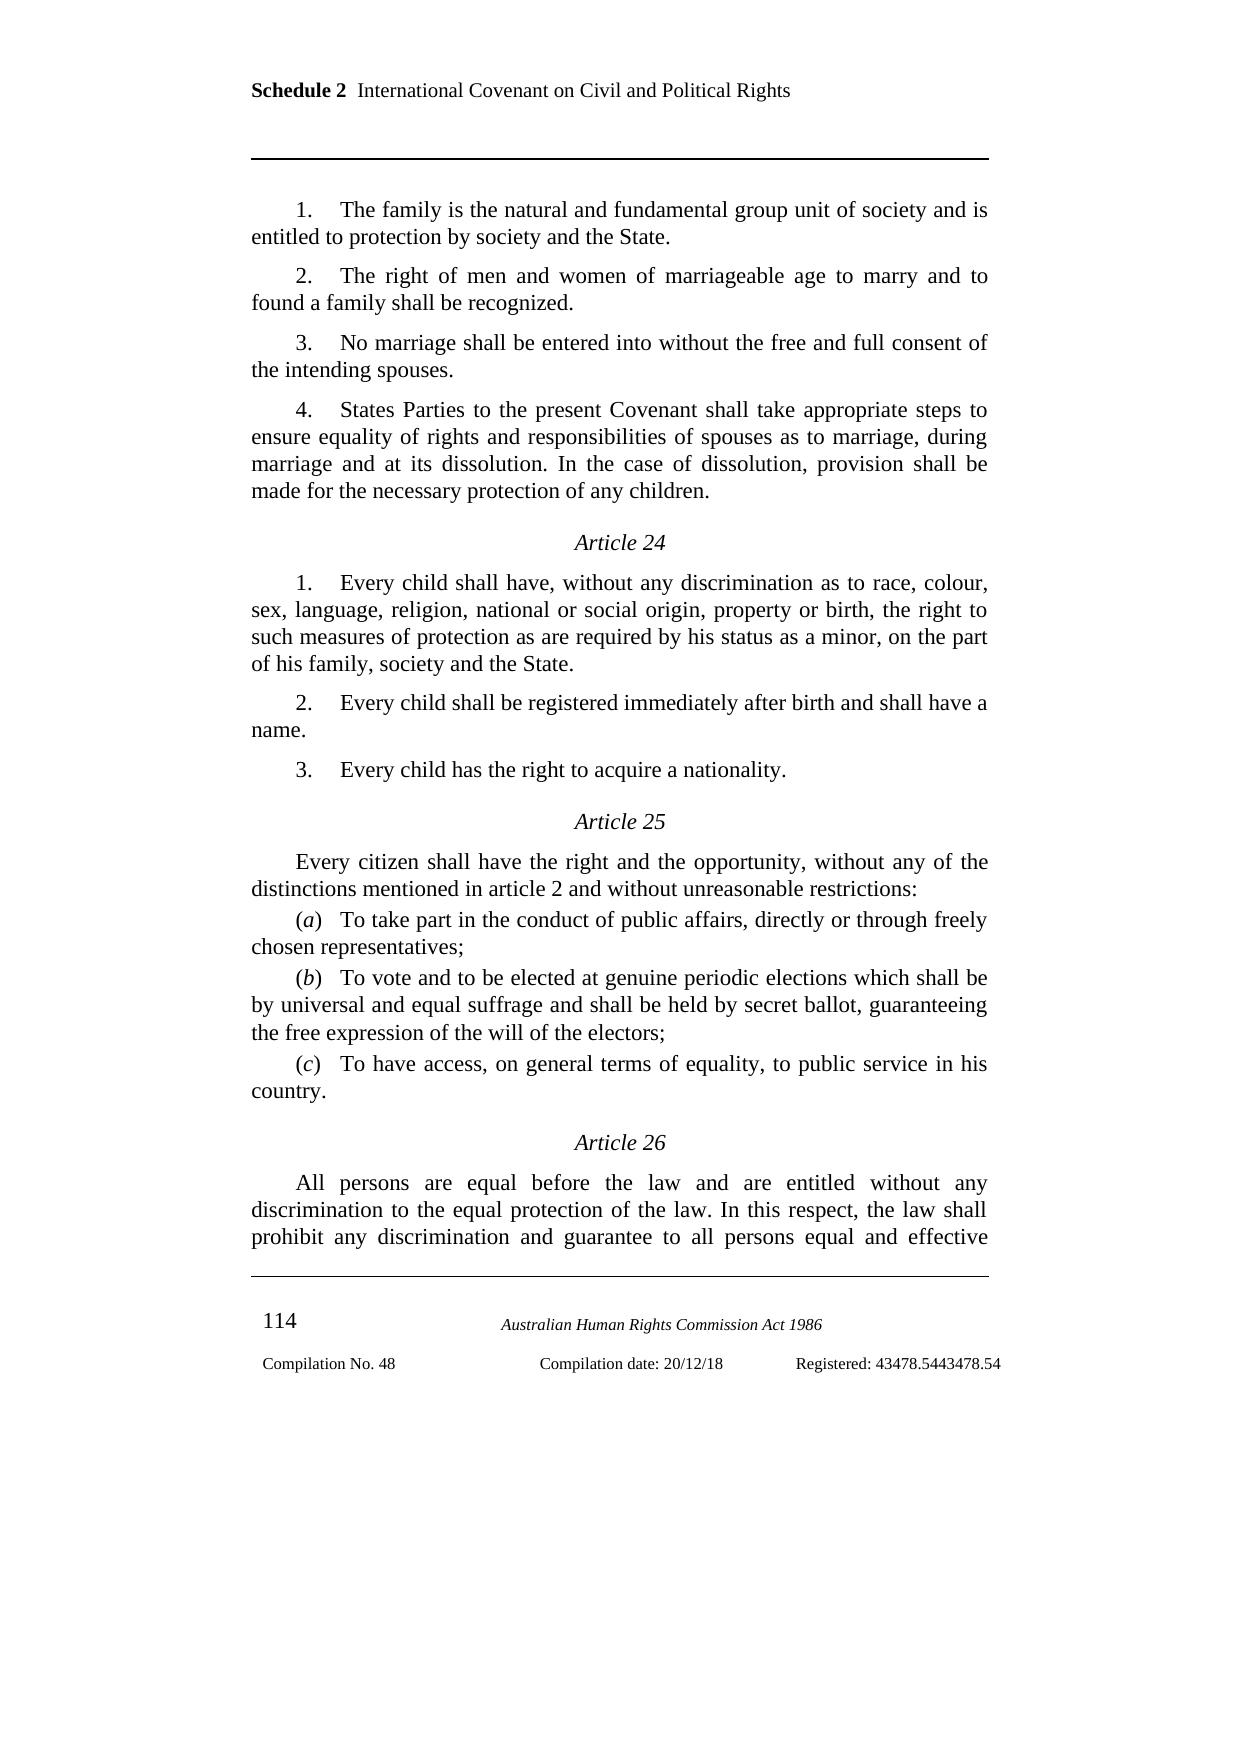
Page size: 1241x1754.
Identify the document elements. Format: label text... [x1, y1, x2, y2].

text (a) To take part in the conduct of public affairs, directly or through freely chosen representatives; [251, 905, 989, 959]
text 2. The right of men and women of marriageable age to marry and to found a family shall be recognized. [251, 262, 989, 316]
text Article 26 [251, 1128, 989, 1155]
text (c) To have access, on general terms of equality, to public service in his country. [251, 1049, 989, 1103]
text Every citizen shall have the right and the opportunity, without any of the distinctions mentioned in article 2 and without unreasonable restrictions: [251, 847, 989, 901]
text 2. Every child shall be registered immediately after birth and shall have a name. [251, 689, 989, 743]
text Article 25 [251, 807, 989, 834]
text 1. Every child shall have, without any discrimination as to race, colour, sex, language, religion, national or social origin, property or birth, the right to such measures of protection as are required by his status as a minor, on the part of his family, society and the State. [251, 568, 989, 676]
text (b) To vote and to be elected at genuine periodic elections which shall be by universal and equal suffrage and shall be held by secret ballot, guaranteeing the free expression of the will of the electors; [251, 964, 989, 1045]
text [251, 1168, 989, 1249]
text Article 24 [251, 528, 989, 555]
text 3. Every child has the right to acquire a nationality. [251, 755, 989, 782]
text 4. States Parties to the present Covenant shall take appropriate steps to ensure equality of rights and responsibilities of spouses as to marriage, during marriage and at its dissolution. In the case of dissolution, provision shall be made for the necessary protection of any children. [251, 395, 989, 503]
text 1. The family is the natural and fundamental group unit of society and is entitled to protection by society and the State. [251, 195, 989, 249]
text 3. No marriage shall be entered into without the free and full consent of the intending spouses. [251, 328, 989, 382]
